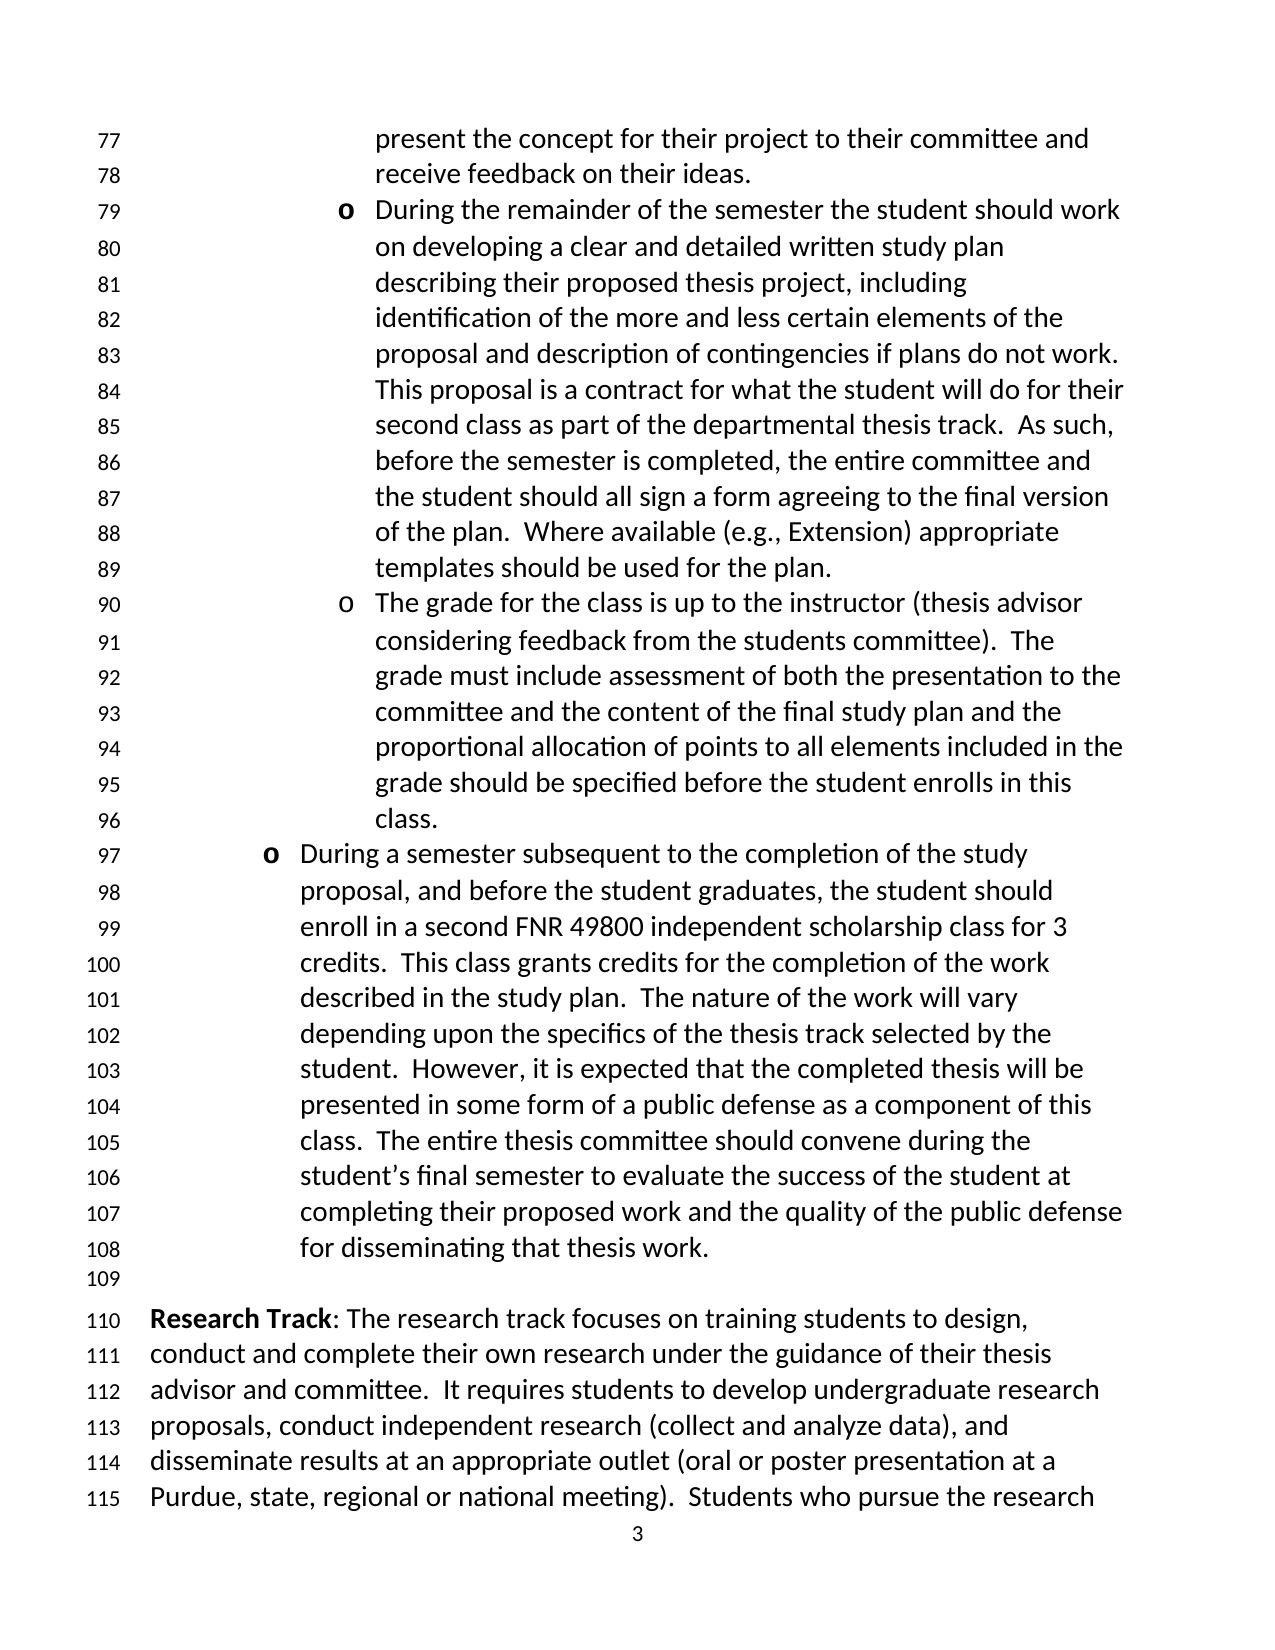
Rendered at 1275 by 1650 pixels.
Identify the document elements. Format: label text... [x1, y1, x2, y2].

list The grade for the class is up to the instructor (thesis advisor considering feedback from the students committee). The grade must include assessment of both the presentation to the committee and the content of the final study plan and the proportional allocation of points to all elements included in the grade should be specified before the student enrolls in this class. [337, 584, 1125, 835]
list During a semester subsequent to the completion of the study proposal, and before the student graduates, the student should enroll in a second FNR 49800 independent scholarship class for 3 credits. This class grants credits for the completion of the work described in the study plan. The nature of the work will vary depending upon the specifics of the thesis track selected by the student. However, it is expected that the completed thesis will be presented in some form of a public defense as a component of this class. The entire thesis committee should convene during the student’s final semester to evaluate the success of the student at completing their proposed work and the quality of the public defense for disseminating that thesis work. [262, 835, 1125, 1264]
list During the remainder of the semester the student should work on developing a clear and detailed written study plan describing their proposed thesis project, including identification of the more and less certain elements of the proposal and description of contingencies if plans do not work. This proposal is a contract for what the student will do for their second class as part of the departmental thesis track. As such, before the semester is completed, the entire committee and the student should all sign a form agreeing to the final version of the plan. Where available (e.g., Extension) appropriate templates should be used for the plan. [337, 191, 1125, 584]
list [337, 120, 1125, 191]
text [150, 1300, 1125, 1514]
